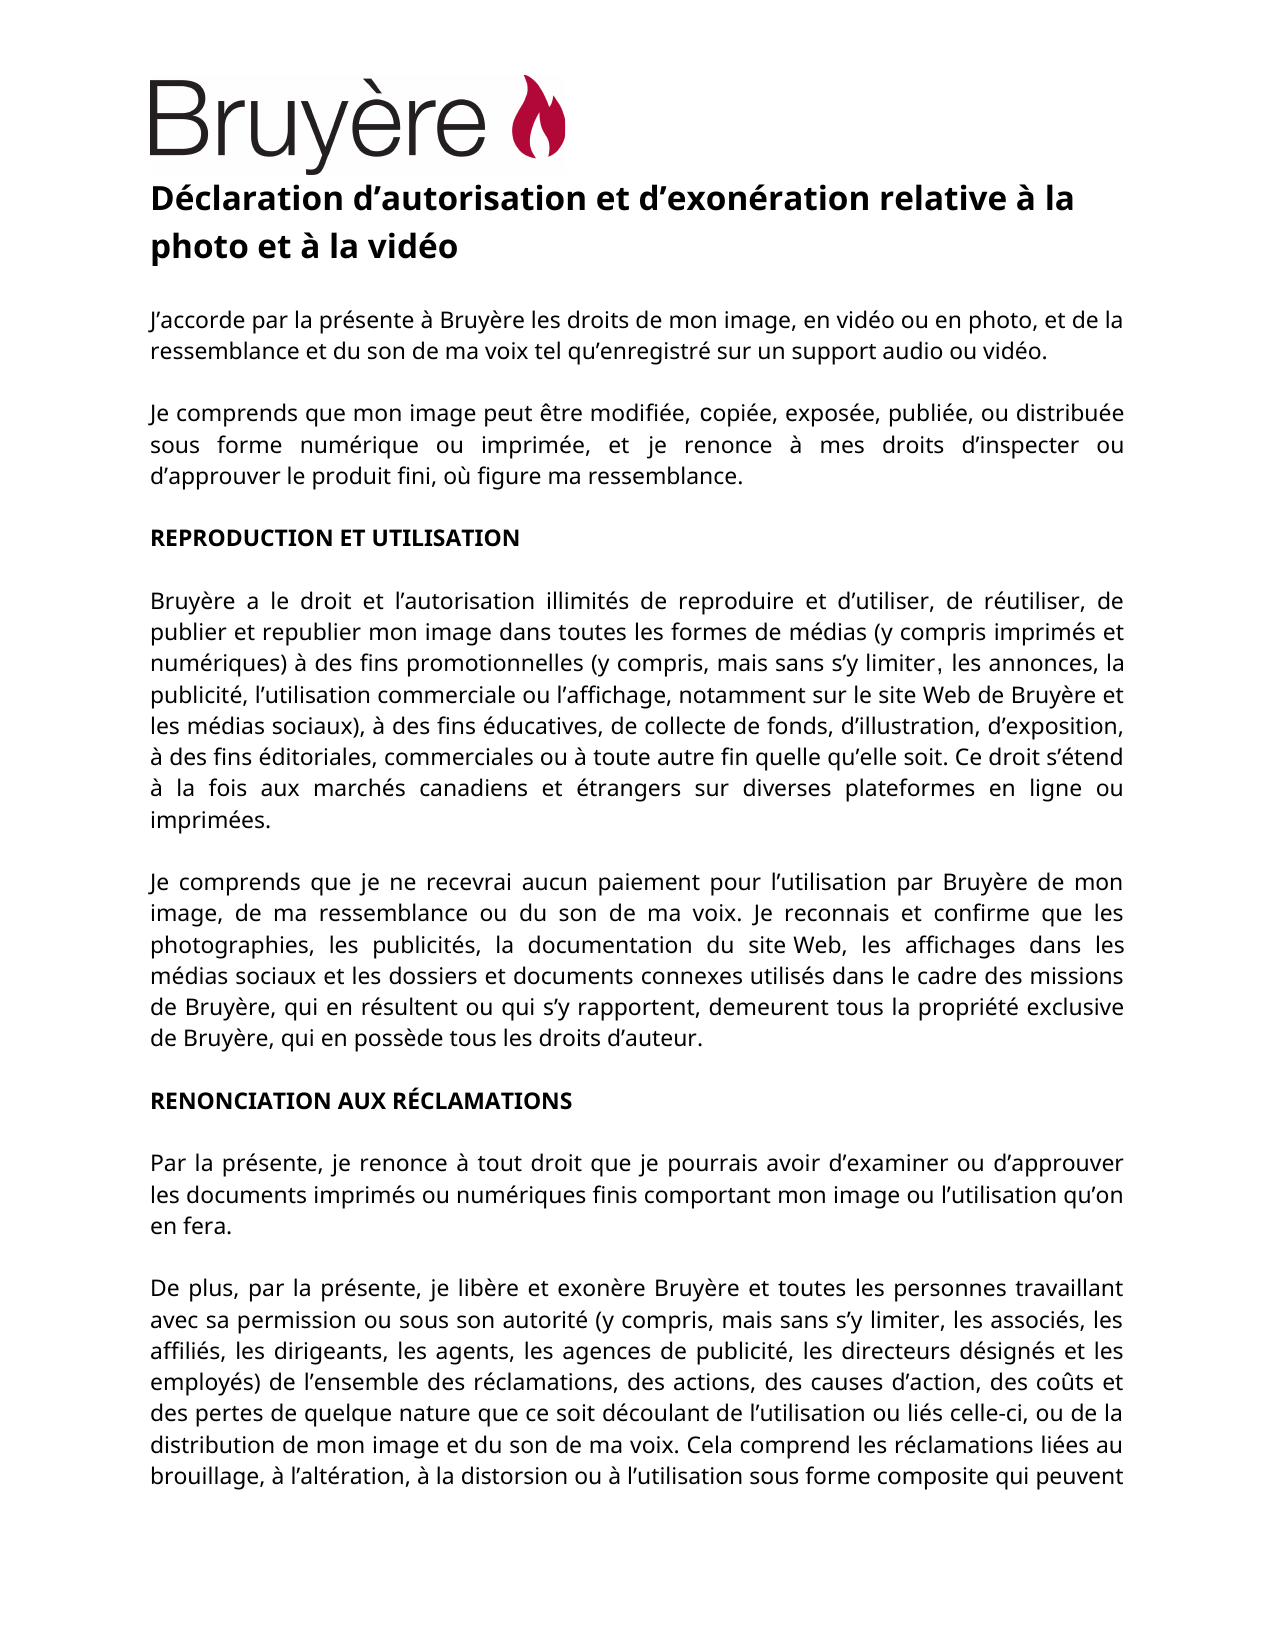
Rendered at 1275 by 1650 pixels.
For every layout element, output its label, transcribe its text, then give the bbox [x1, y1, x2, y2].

text Par la présente, je renonce à tout droit que je pourrais avoir d’examiner ou d’approuver les documents imprimés ou numériques finis comportant mon image ou l’utilisation qu’on en fera. [150, 1147, 1125, 1241]
text RENONCIATION AUX RÉCLAMATIONS [150, 1085, 1125, 1116]
picture [150, 75, 565, 175]
text REPRODUCTION ET UTILISATION [150, 522, 1125, 553]
text Déclaration d’autorisation et d’exonération relative à la photo et à la vidéo [150, 174, 1125, 269]
text Je comprends que mon image peut être modifiée, copiée, exposée, publiée, ou distribuée sous forme numérique ou imprimée, et je renonce à mes droits d’inspecter ou d’approuver le produit fini, où figure ma ressemblance. [150, 397, 1125, 491]
text Bruyère a le droit et l’autorisation illimités de reproduire et d’utiliser, de réutiliser, de publier et republier mon image dans toutes les formes de médias (y compris imprimés et numériques) à des fins promotionnelles (y compris, mais sans s’y limiter, les annonces, la publicité, l’utilisation commerciale ou l’affichage, notamment sur le site Web de Bruyère et les médias sociaux), à des fins éducatives, de collecte de fonds, d’illustration, d’exposition, à des fins éditoriales, commerciales ou à toute autre fin quelle qu’elle soit. Ce droit s’étend à la fois aux marchés canadiens et étrangers sur diverses plateformes en ligne ou imprimées. [150, 585, 1125, 835]
text Je comprends que je ne recevrai aucun paiement pour l’utilisation par Bruyère de mon image, de ma ressemblance ou du son de ma voix. Je reconnais et confirme que les photographies, les publicités, la documentation du site Web, les affichages dans les médias sociaux et les dossiers et documents connexes utilisés dans le cadre des missions de Bruyère, qui en résultent ou qui s’y rapportent, demeurent tous la propriété exclusive de Bruyère, qui en possède tous les droits d’auteur. [150, 866, 1125, 1053]
text J’accorde par la présente à Bruyère les droits de mon image, en vidéo ou en photo, et de la ressemblance et du son de ma voix tel qu’enregistré sur un support audio ou vidéo. [150, 303, 1125, 366]
